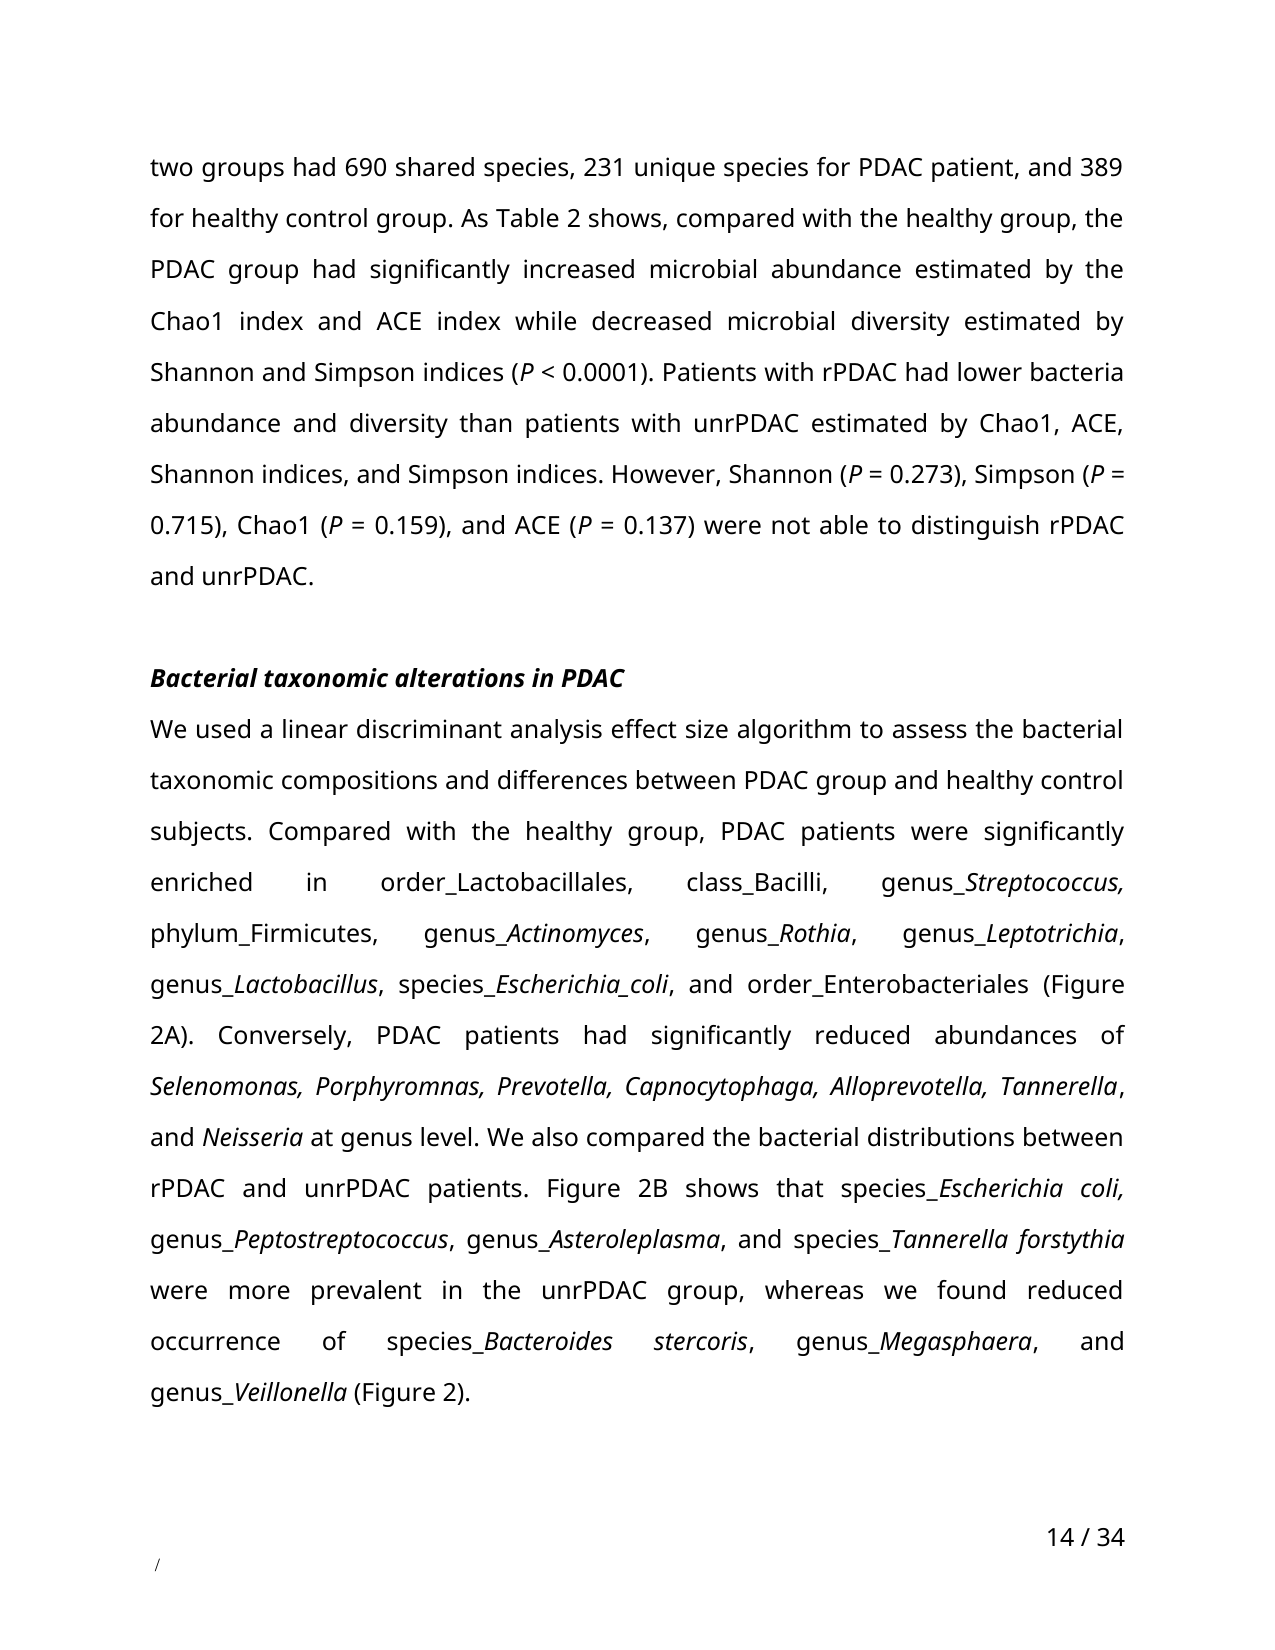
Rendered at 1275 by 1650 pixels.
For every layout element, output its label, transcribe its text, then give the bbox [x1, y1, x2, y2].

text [150, 150, 1125, 592]
text Bacterial taxonomic alterations in PDAC [150, 660, 1125, 694]
text We used a linear discriminant analysis effect size algorithm to assess the bacterial taxonomic compositions and differences between PDAC group and healthy control subjects. Compared with the healthy group, PDAC patients were significantly enriched in order_Lactobacillales, class_Bacilli, genus_Streptococcus, phylum_Firmicutes, genus_Actinomyces, genus_Rothia, genus_Leptotrichia, genus_Lactobacillus, species_Escherichia_coli, and order_Enterobacteriales (Figure 2A). Conversely, PDAC patients had significantly reduced abundances of Selenomonas, Porphyromnas, Prevotella, Capnocytophaga, Alloprevotella, Tannerella, and Neisseria at genus level. We also compared the bacterial distributions between rPDAC and unrPDAC patients. Figure 2B shows that species_Escherichia coli, genus_Peptostreptococcus, genus_Asteroleplasma, and species_Tannerella forstythia were more prevalent in the unrPDAC group, whereas we found reduced occurrence of species_Bacteroides stercoris, genus_Megasphaera, and genus_Veillonella (Figure 2). [150, 711, 1125, 1409]
